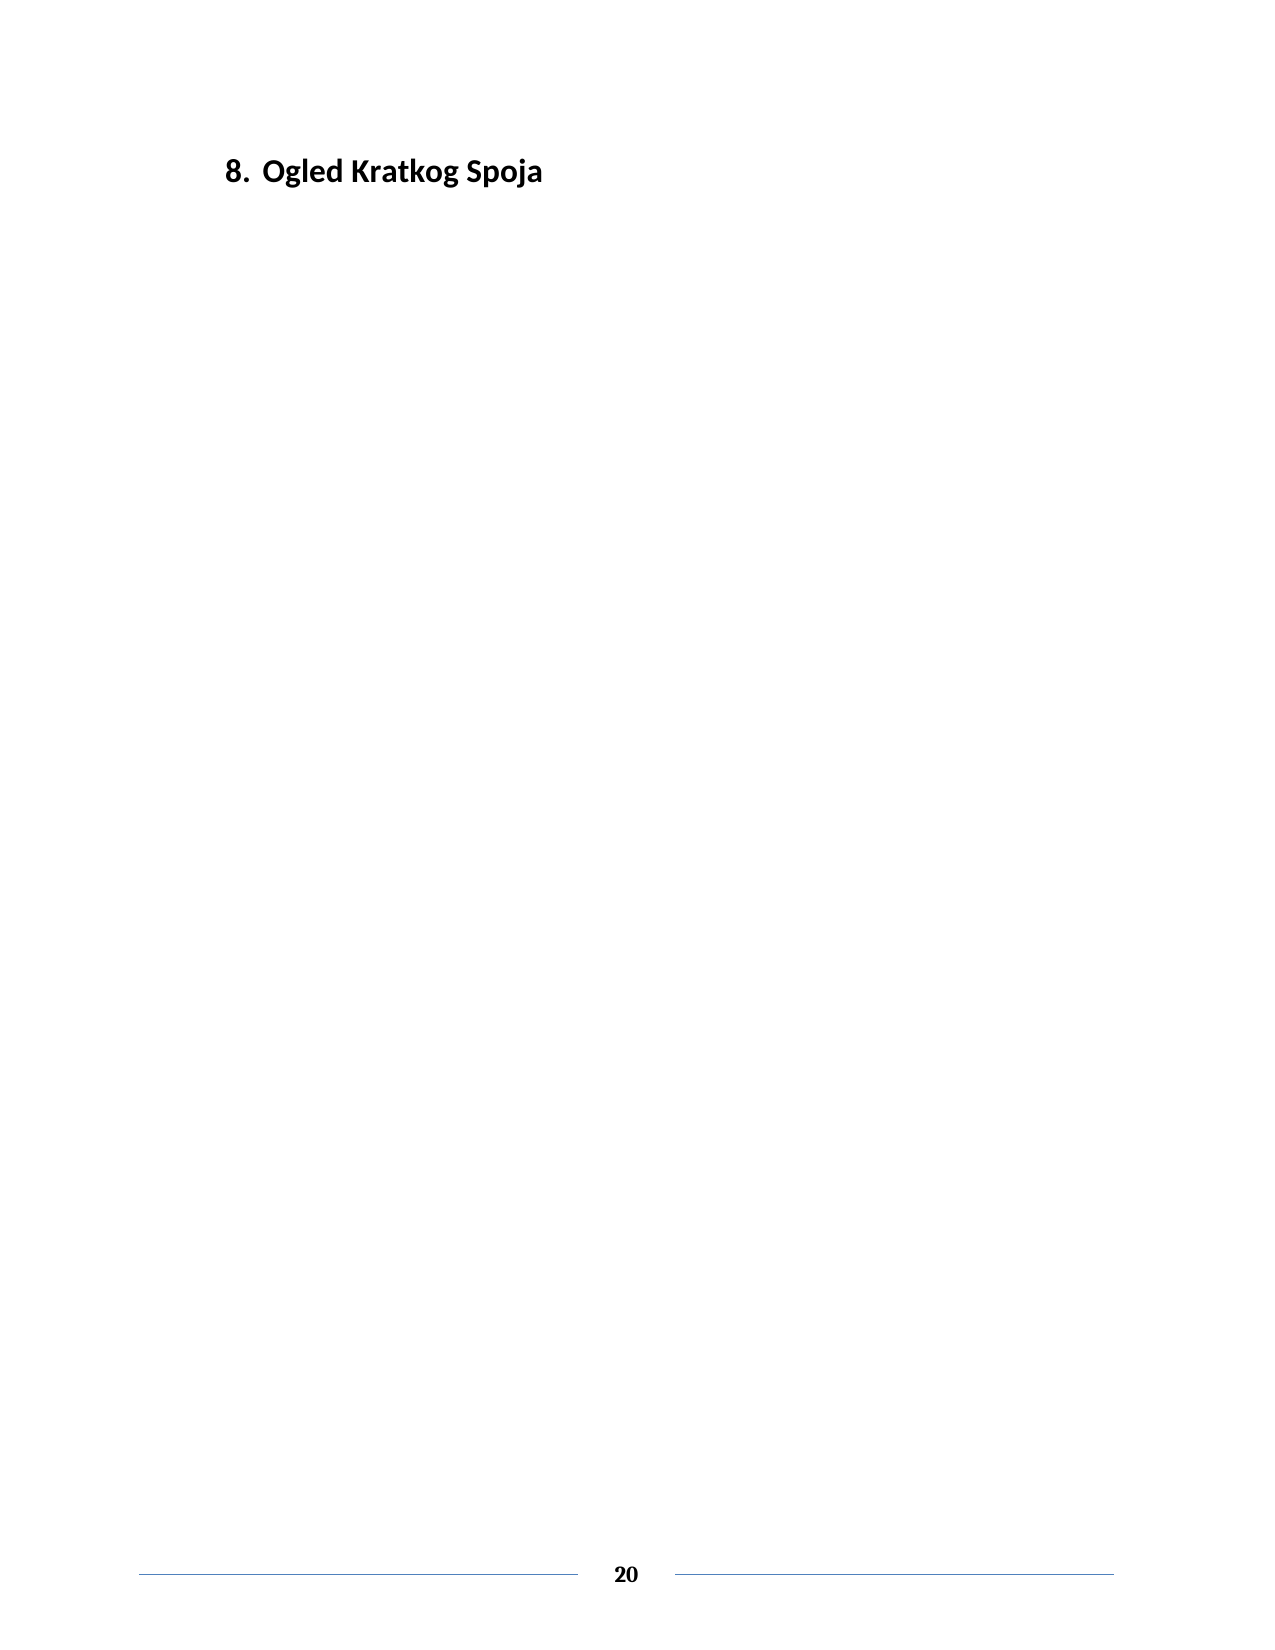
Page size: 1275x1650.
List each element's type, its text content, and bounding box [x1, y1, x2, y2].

list Ogled Kratkog Spoja [225, 150, 1125, 191]
